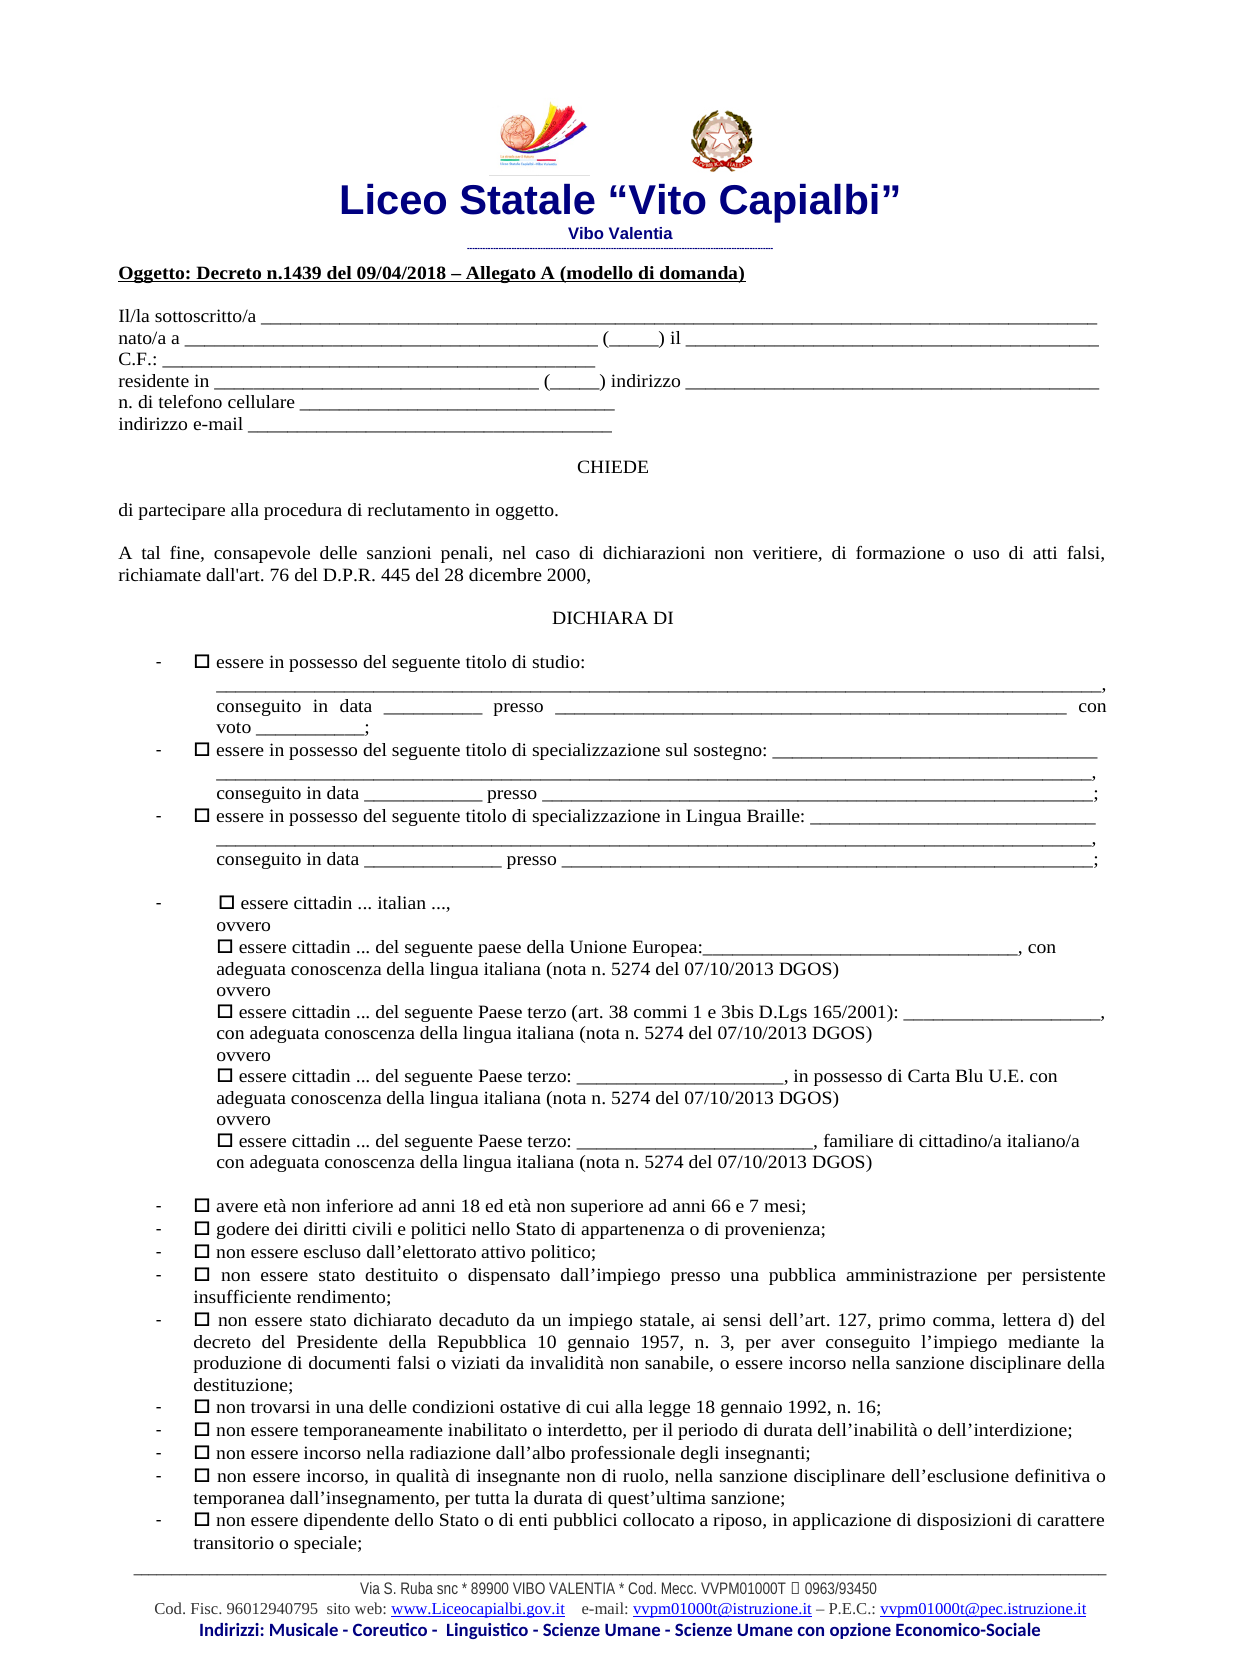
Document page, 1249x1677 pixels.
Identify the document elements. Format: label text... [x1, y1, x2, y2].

text ovvero [216, 914, 1107, 936]
list non essere escluso dall’elettorato attivo politico; [156, 1240, 1107, 1263]
text _________________________________________________________________________________________, conseguito in data ______________ presso ______________________________________________________; [216, 827, 1107, 870]
text DICHIARA DI [118, 607, 1107, 628]
text Il/la sottoscritto/a _____________________________________________________________________________________ [118, 305, 1107, 327]
picture [488, 96, 590, 176]
text C.F.: ____________________________________________ [118, 348, 1107, 370]
text essere cittadin ... del seguente paese della Unione Europea:________________________________, con adeguata conoscenza della lingua italiana (nota n. 5274 del 07/10/2013 DGOS) [216, 936, 1107, 979]
text A tal fine, consapevole delle sanzioni penali, nel caso di dichiarazioni non veritiere, di formazione o uso di atti falsi, richiamate dall'art. 76 del D.P.R. 445 del 28 dicembre 2000, [118, 542, 1107, 585]
text ovvero [216, 1108, 1107, 1130]
list non essere stato dichiarato decaduto da un impiego statale, ai sensi dell’art. 127, primo comma, lettera d) del decreto del Presidente della Repubblica 10 gennaio 1957, n. 3, per aver conseguito l’impiego mediante la produzione di documenti falsi o viziati da invalidità non sanabile, o essere incorso nella sanzione disciplinare della destituzione; [156, 1308, 1107, 1395]
list non essere temporaneamente inabilitato o interdetto, per il periodo di durata dell’inabilità o dell’interdizione; [156, 1418, 1107, 1441]
text di partecipare alla procedura di reclutamento in oggetto. [118, 499, 1107, 521]
list essere in possesso del seguente titolo di specializzazione sul sostegno: _________________________________ [156, 738, 1107, 761]
list non trovarsi in una delle condizioni ostative di cui alla legge 18 gennaio 1992, n. 16; [156, 1395, 1107, 1418]
text con adeguata conoscenza della lingua italiana (nota n. 5274 del 07/10/2013 DGOS) [216, 1022, 1107, 1044]
text essere cittadin ... del seguente Paese terzo (art. 38 commi 1 e 3bis D.Lgs 165/2001): ____________________, [216, 1001, 1107, 1022]
list non essere incorso nella radiazione dall’albo professionale degli insegnanti; [156, 1441, 1107, 1464]
text __________________________________________________________________________________________, conseguito in data __________ presso ____________________________________________________ con voto ___________; [216, 673, 1107, 738]
picture [689, 107, 753, 176]
text _________________________________________________________________________________________, conseguito in data ____________ presso ________________________________________________________; [216, 761, 1107, 804]
text ovvero [216, 1044, 1107, 1065]
list essere in possesso del seguente titolo di studio: [156, 650, 1107, 673]
list avere età non inferiore ad anni 18 ed età non superiore ad anni 66 e 7 mesi; [156, 1194, 1107, 1217]
text essere cittadin ... del seguente Paese terzo: _____________________, in possesso di Carta Blu U.E. con adeguata conoscenza della lingua italiana (nota n. 5274 del 07/10/2013 DGOS) [216, 1065, 1107, 1108]
text essere cittadin ... del seguente Paese terzo: ________________________, familiare di cittadino/a italiano/a con adeguata conoscenza della lingua italiana (nota n. 5274 del 07/10/2013 DGOS) [216, 1130, 1107, 1173]
text ovvero [216, 979, 1107, 1001]
list essere cittadin ... italian ..., [156, 891, 1107, 914]
list essere in possesso del seguente titolo di specializzazione in Lingua Braille: _____________________________ [156, 804, 1107, 827]
text CHIEDE [118, 456, 1107, 478]
text n. di telefono cellulare ________________________________ [118, 391, 1107, 413]
text residente in _________________________________ (_____) indirizzo __________________________________________ [118, 370, 1107, 391]
text nato/a a __________________________________________ (_____) il __________________________________________ [118, 327, 1107, 348]
list non essere incorso, in qualità di insegnante non di ruolo, nella sanzione disciplinare dell’esclusione definitiva o temporanea dall’insegnamento, per tutta la durata di quest’ultima sanzione; [156, 1464, 1107, 1509]
text indirizzo e-mail _____________________________________ [118, 413, 1107, 434]
list godere dei diritti civili e politici nello Stato di appartenenza o di provenienza; [156, 1217, 1107, 1240]
text Oggetto: Decreto n.1439 del 09/04/2018 – Allegato A (modello di domanda) [118, 262, 1107, 283]
list non essere dipendente dello Stato o di enti pubblici collocato a riposo, in applicazione di disposizioni di carattere transitorio o speciale; [156, 1509, 1107, 1553]
list non essere stato destituito o dispensato dall’impiego presso una pubblica amministrazione per persistente insufficiente rendimento; [156, 1263, 1107, 1308]
